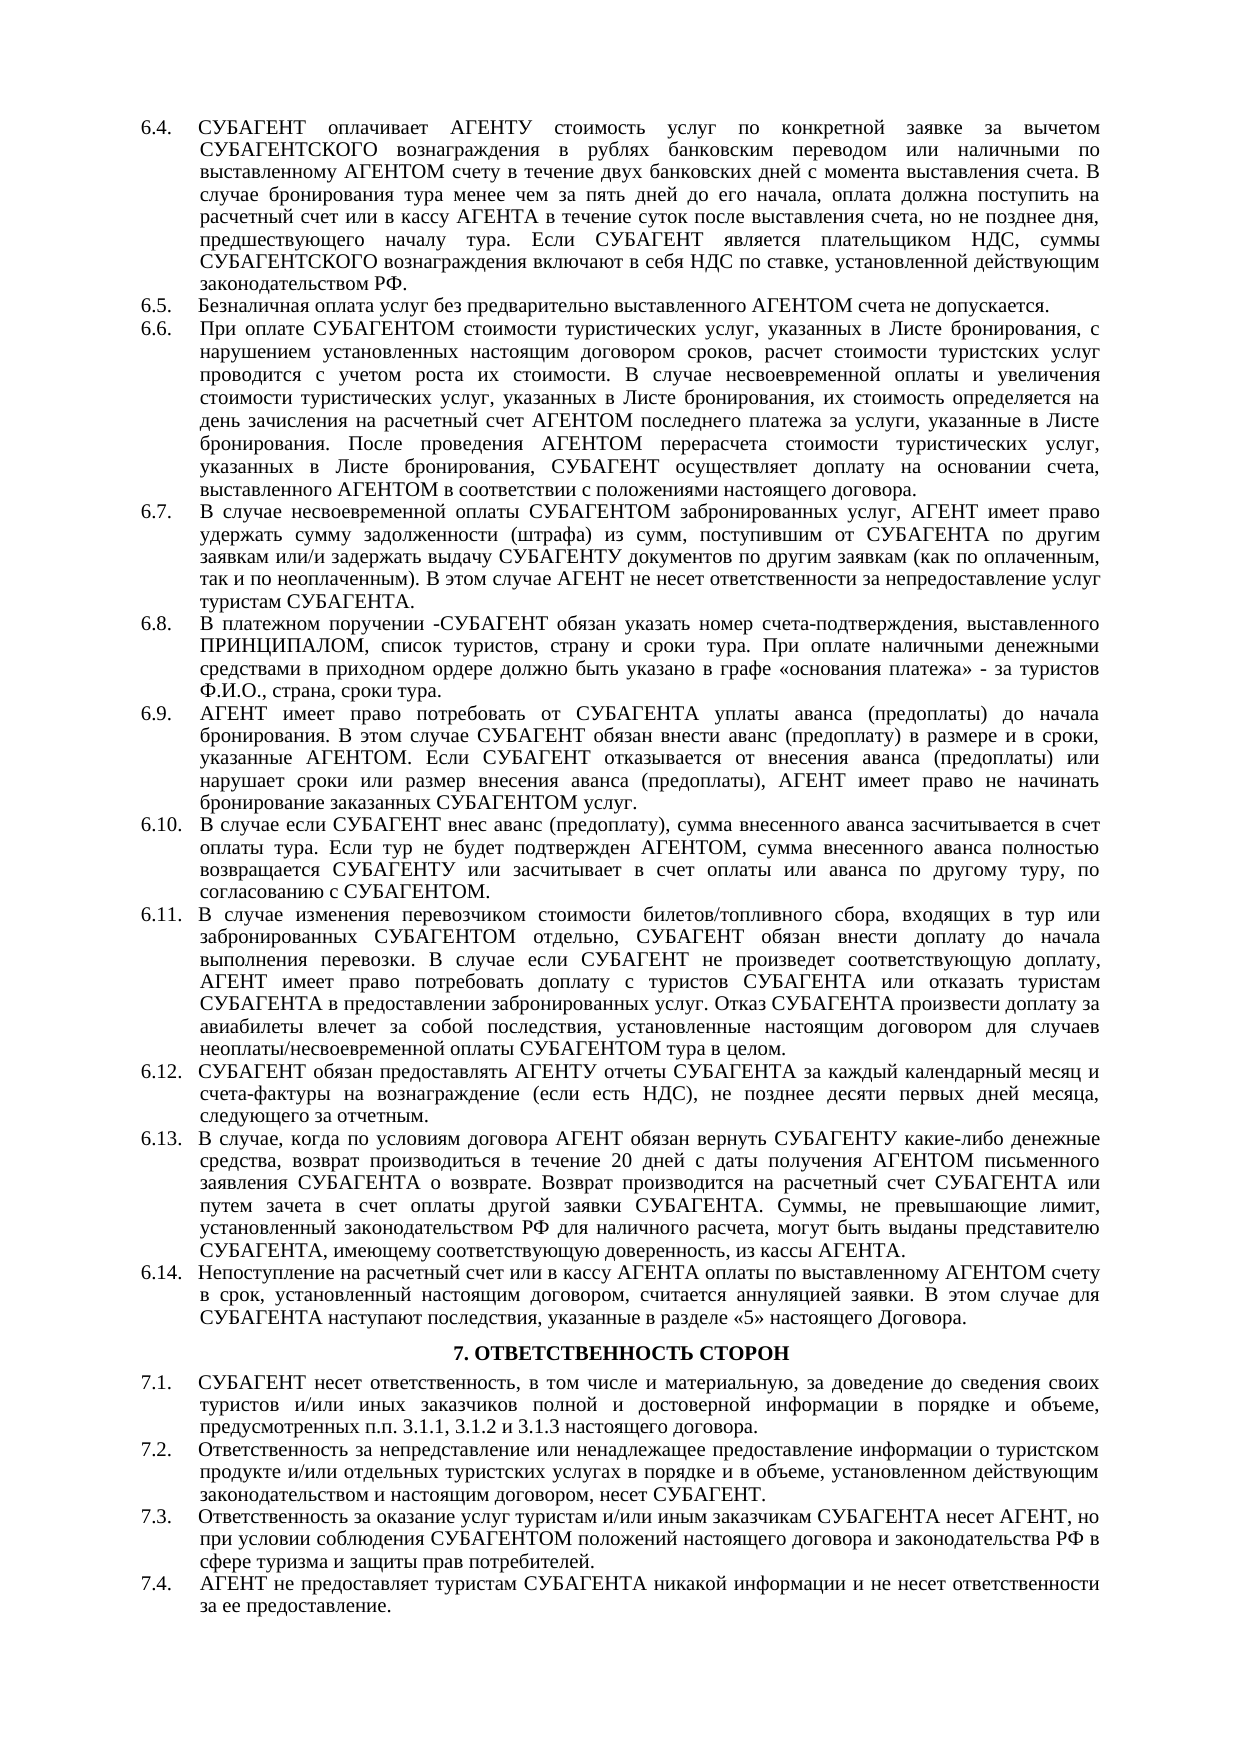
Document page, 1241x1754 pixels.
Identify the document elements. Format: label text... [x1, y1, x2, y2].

list В случае несвоевременной оплаты СУБАГЕНТОМ забронированных услуг, АГЕНТ имеет право удержать сумму задолженности (штрафа) из сумм, поступившим от СУБАГЕНТА по другим заявкам или/и задержать выдачу СУБАГЕНТУ документов по другим заявкам (как по оплаченным, так и по неоплаченным). В этом случае АГЕНТ не несет ответственности за непредоставление услуг туристам СУБАГЕНТА. [141, 501, 1101, 613]
list В платежном поручении -СУБАГЕНТ обязан указать номер счета-подтверждения, выставленного ПРИНЦИПАЛОМ, список туристов, страну и сроки тура. При оплате наличными денежными средствами в приходном ордере должно быть указано в графе «основания платежа» - за туристов Ф.И.О., страна, сроки тура. [141, 613, 1101, 702]
list Непоступление на расчетный счет или в кассу АГЕНТА оплаты по выставленному АГЕНТОМ счету в срок, установленный настоящим договором, считается аннуляцией заявки. В этом случае для СУБАГЕНТА наступают последствия, указанные в разделе «5» настоящего Договора. [141, 1262, 1101, 1329]
list АГЕНТ не предоставляет туристам СУБАГЕНТА никакой информации и не несет ответственности за ее предоставление. [141, 1573, 1100, 1617]
list В случае изменения перевозчиком стоимости билетов/топливного сбора, входящих в тур или забронированных СУБАГЕНТОМ отдельно, СУБАГЕНТ обязан внести доплату до начала выполнения перевозки. В случае если СУБАГЕНТ не произведет соответствующую доплату, АГЕНТ имеет право потребовать доплату с туристов СУБАГЕНТА или отказать туристам СУБАГЕНТА в предоставлении забронированных услуг. Отказ СУБАГЕНТА произвести доплату за авиабилеты влечет за собой последствия, установленные настоящим договором для случаев неоплаты/несвоевременной оплаты СУБАГЕНТОМ тура в целом. [141, 903, 1101, 1060]
list В случае если СУБАГЕНТ внес аванс (предоплату), сумма внесенного аванса засчитывается в счет оплаты тура. Если тур не будет подтвержден АГЕНТОМ, сумма внесенного аванса полностью возвращается СУБАГЕНТУ или засчитывает в счет оплаты или аванса по другому туру, по согласованию с СУБАГЕНТОМ. [141, 814, 1101, 903]
list СУБАГЕНТ несет ответственность, в том числе и материальную, за доведение до сведения своих туристов и/или иных заказчиков полной и достоверной информации в порядке и объеме, предусмотренных п.п. 3.1.1, 3.1.2 и 3.1.3 настоящего договора. [141, 1371, 1101, 1438]
list Ответственность за оказание услуг туристам и/или иным заказчикам СУБАГЕНТА несет АГЕНТ, но при условии соблюдения СУБАГЕНТОМ положений настоящего договора и законодательства РФ в сфере туризма и защиты прав потребителей. [141, 1506, 1101, 1573]
list АГЕНТ имеет право потребовать от СУБАГЕНТА уплаты аванса (предоплаты) до начала бронирования. В этом случае СУБАГЕНТ обязан внести аванс (предоплату) в размере и в сроки, указанные АГЕНТОМ. Если СУБАГЕНТ отказывается от внесения аванса (предоплаты) или нарушает сроки или размер внесения аванса (предоплаты), АГЕНТ имеет право не начинать бронирование заказанных СУБАГЕНТОМ услуг. [141, 702, 1101, 814]
list При оплате СУБАГЕНТОМ стоимости туристических услуг, указанных в Листе бронирования, с нарушением установленных настоящим договором сроков, расчет стоимости туристских услуг проводится с учетом роста их стоимости. В случае несвоевременной оплаты и увеличения стоимости туристических услуг, указанных в Листе бронирования, их стоимость определяется на день зачисления на расчетный счет АГЕНТОМ последнего платежа за услуги, указанные в Листе бронирования. После проведения АГЕНТОМ перерасчета стоимости туристических услуг, указанных в Листе бронирования, СУБАГЕНТ осуществляет доплату на основании счета, выставленного АГЕНТОМ в соответствии с положениями настоящего договора. [141, 318, 1101, 501]
list В случае, когда по условиям договора АГЕНТ обязан вернуть СУБАГЕНТУ какие-либо денежные средства, возврат производиться в течение 20 дней с даты получения АГЕНТОМ письменного заявления СУБАГЕНТА о возврате. Возврат производится на расчетный счет СУБАГЕНТА или путем зачета в счет оплаты другой заявки СУБАГЕНТА. Суммы, не превышающие лимит, установленный законодательством РФ для наличного расчета, могут быть выданы представителю СУБАГЕНТА, имеющему соответствующую доверенность, из кассы АГЕНТА. [141, 1127, 1101, 1262]
list СУБАГЕНТ обязан предоставлять АГЕНТУ отчеты СУБАГЕНТА за каждый календарный месяц и счета-фактуры на вознаграждение (если есть НДС), не позднее десяти первых дней месяца, следующего за отчетным. [141, 1060, 1101, 1127]
list Безналичная оплата услуг без предварительно выставленного АГЕНТОМ счета не допускается. [141, 295, 1188, 317]
subtitle ОТВЕТСТВЕННОСТЬ СТОРОН [453, 1341, 1188, 1365]
list СУБАГЕНТ оплачивает АГЕНТУ стоимость услуг по конкретной заявке за вычетом СУБАГЕНТСКОГО вознаграждения в рублях банковским переводом или наличными по выставленному АГЕНТОМ счету в течение двух банковских дней с момента выставления счета. В случае бронирования тура менее чем за пять дней до его начала, оплата должна поступить на расчетный счет или в кассу АГЕНТА в течение суток после выставления счета, но не позднее дня, предшествующего началу тура. Если СУБАГЕНТ является плательщиком НДС, суммы СУБАГЕНТСКОГО вознаграждения включают в себя НДС по ставке, установленной действующим законодательством РФ. [141, 116, 1101, 295]
list Ответственность за непредставление или ненадлежащее предоставление информации о туристском продукте и/или отдельных туристских услугах в порядке и в объеме, установленном действующим законодательством и настоящим договором, несет СУБАГЕНТ. [141, 1438, 1100, 1506]
